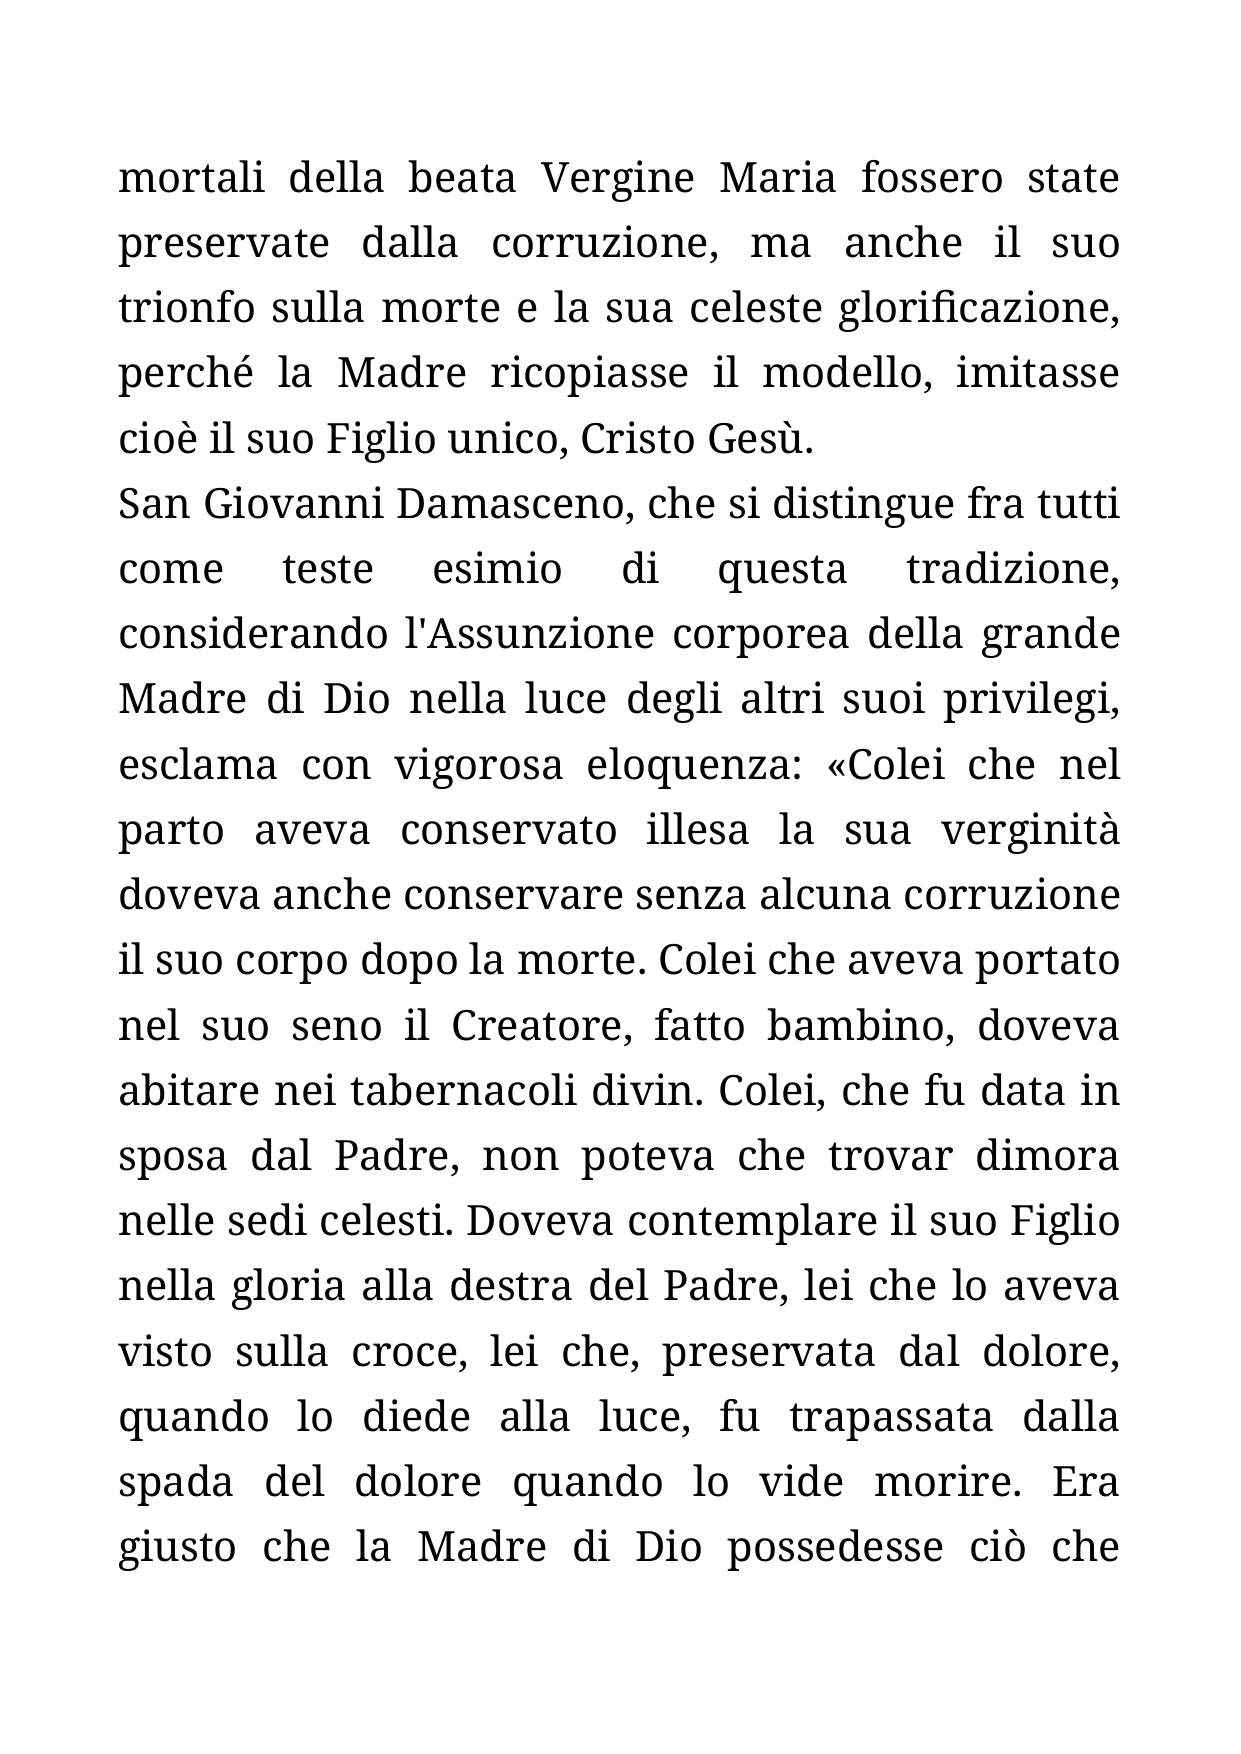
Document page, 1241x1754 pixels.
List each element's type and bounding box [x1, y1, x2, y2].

text [118, 148, 1122, 465]
text [118, 474, 1122, 1574]
